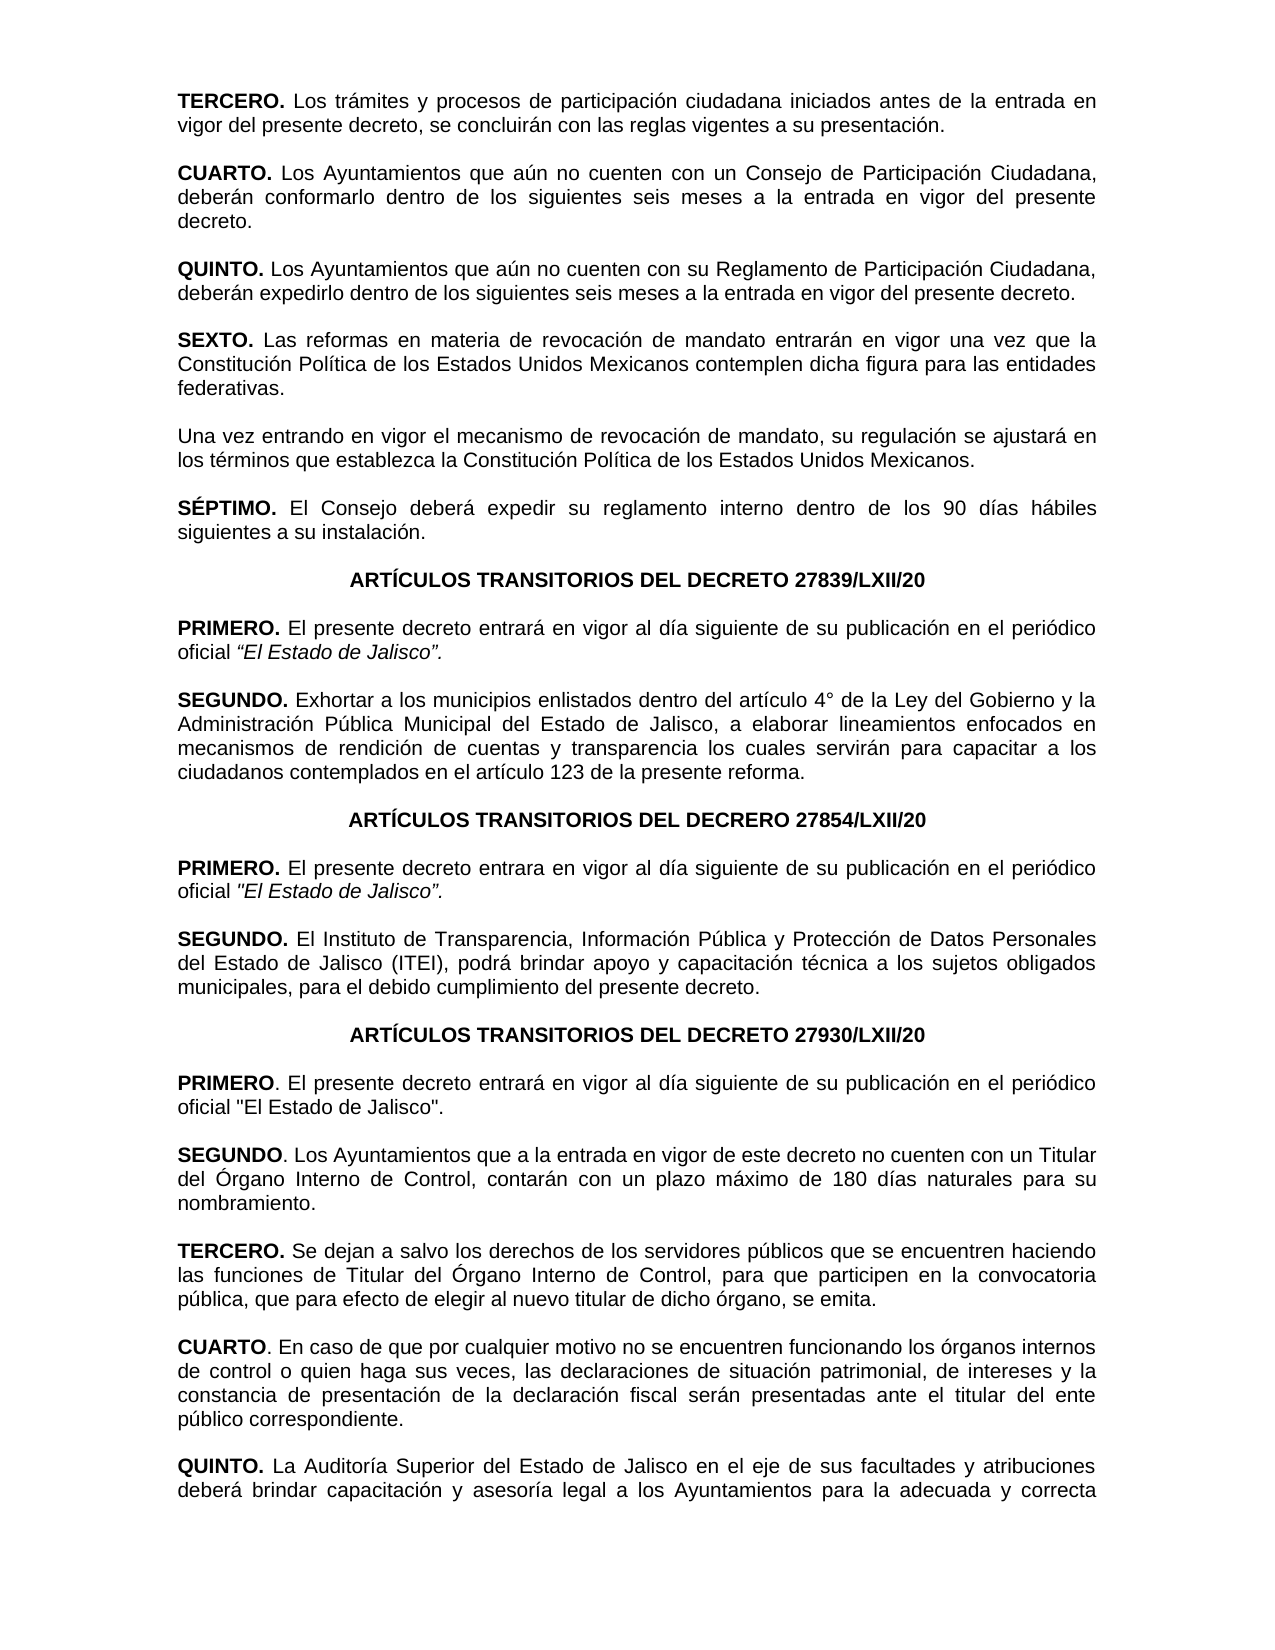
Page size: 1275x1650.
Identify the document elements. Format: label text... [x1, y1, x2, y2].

text ARTÍCULOS TRANSITORIOS DEL DECRETO 27839/LXII/20 [177, 568, 1098, 592]
text QUINTO. Los Ayuntamientos que aún no cuenten con su Reglamento de Participación Ciudadana, deberán expedirlo dentro de los siguientes seis meses a la entrada en vigor del presente decreto. [177, 256, 1098, 304]
text SEGUNDO. Los Ayuntamientos que a la entrada en vigor de este decreto no cuenten con un Titular del Órgano Interno de Control, contarán con un plazo máximo de 180 días naturales para su nombramiento. [177, 1143, 1098, 1215]
text SEXTO. Las reformas en materia de revocación de mandato entrarán en vigor una vez que la Constitución Política de los Estados Unidos Mexicanos contemplen dicha figura para las entidades federativas. [177, 328, 1098, 400]
text SÉPTIMO. El Consejo deberá expedir su reglamento interno dentro de los 90 días hábiles siguientes a su instalación. [177, 496, 1098, 544]
text PRIMERO. El presente decreto entrará en vigor al día siguiente de su publicación en el periódico oficial “El Estado de Jalisco”. [177, 616, 1098, 664]
text SEGUNDO. Exhortar a los municipios enlistados dentro del artículo 4° de la Ley del Gobierno y la Administración Pública Municipal del Estado de Jalisco, a elaborar lineamientos enfocados en mecanismos de rendición de cuentas y transparencia los cuales servirán para capacitar a los ciudadanos contemplados en el artículo 123 de la presente reforma. [177, 688, 1098, 783]
text TERCERO. Se dejan a salvo los derechos de los servidores públicos que se encuentren haciendo las funciones de Titular del Órgano Interno de Control, para que participen en la convocatoria pública, que para efecto de elegir al nuevo titular de dicho órgano, se emita. [177, 1239, 1098, 1311]
text SEGUNDO. El Instituto de Transparencia, Información Pública y Protección de Datos Personales del Estado de Jalisco (ITEI), podrá brindar apoyo y capacitación técnica a los sujetos obligados municipales, para el debido cumplimiento del presente decreto. [177, 927, 1098, 999]
text CUARTO. En caso de que por cualquier motivo no se encuentren funcionando los órganos internos de control o quien haga sus veces, las declaraciones de situación patrimonial, de intereses y la constancia de presentación de la declaración fiscal serán presentadas ante el titular del ente público correspondiente. [177, 1334, 1098, 1430]
text TERCERO. Los trámites y procesos de participación ciudadana iniciados antes de la entrada en vigor del presente decreto, se concluirán con las reglas vigentes a su presentación. [177, 89, 1098, 137]
text ARTÍCULOS TRANSITORIOS DEL DECRETO 27930/LXII/20 [177, 1023, 1098, 1047]
text CUARTO. Los Ayuntamientos que aún no cuenten con un Consejo de Participación Ciudadana, deberán conformarlo dentro de los siguientes seis meses a la entrada en vigor del presente decreto. [177, 161, 1098, 232]
text PRIMERO. El presente decreto entrará en vigor al día siguiente de su publicación en el periódico oficial "El Estado de Jalisco". [177, 1071, 1098, 1119]
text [177, 1454, 1098, 1502]
text Una vez entrando en vigor el mecanismo de revocación de mandato, su regulación se ajustará en los términos que establezca la Constitución Política de los Estados Unidos Mexicanos. [177, 424, 1098, 472]
text ARTÍCULOS TRANSITORIOS DEL DECRERO 27854/LXII/20 [177, 807, 1098, 831]
text PRIMERO. El presente decreto entrara en vigor al día siguiente de su publicación en el periódico oficial "El Estado de Jalisco”. [177, 855, 1098, 903]
